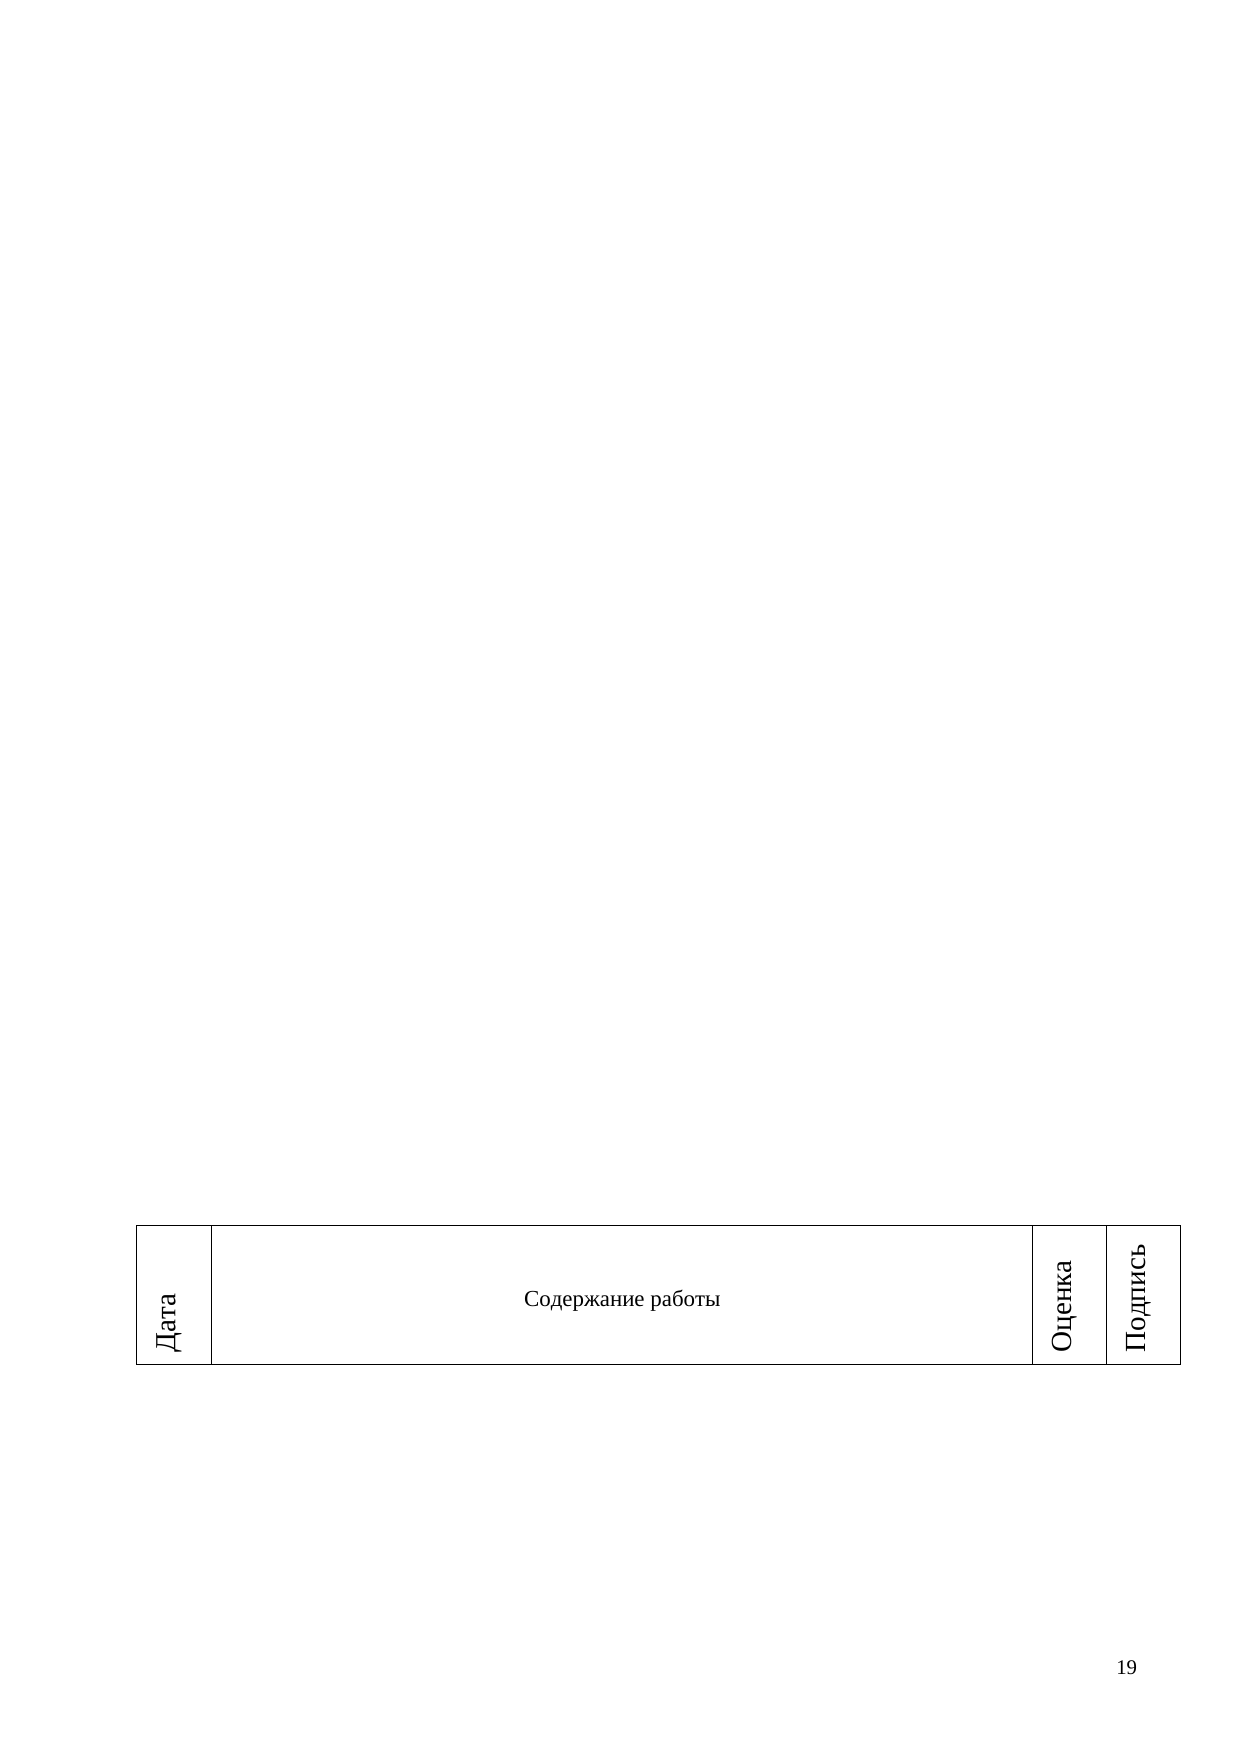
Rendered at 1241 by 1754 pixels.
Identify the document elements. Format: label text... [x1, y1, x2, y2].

table_header Оценка [1033, 1226, 1106, 1364]
table_header Содержание работы [212, 1226, 1032, 1364]
table_header Дата [137, 1226, 211, 1364]
table_header Подпись [1107, 1226, 1180, 1364]
